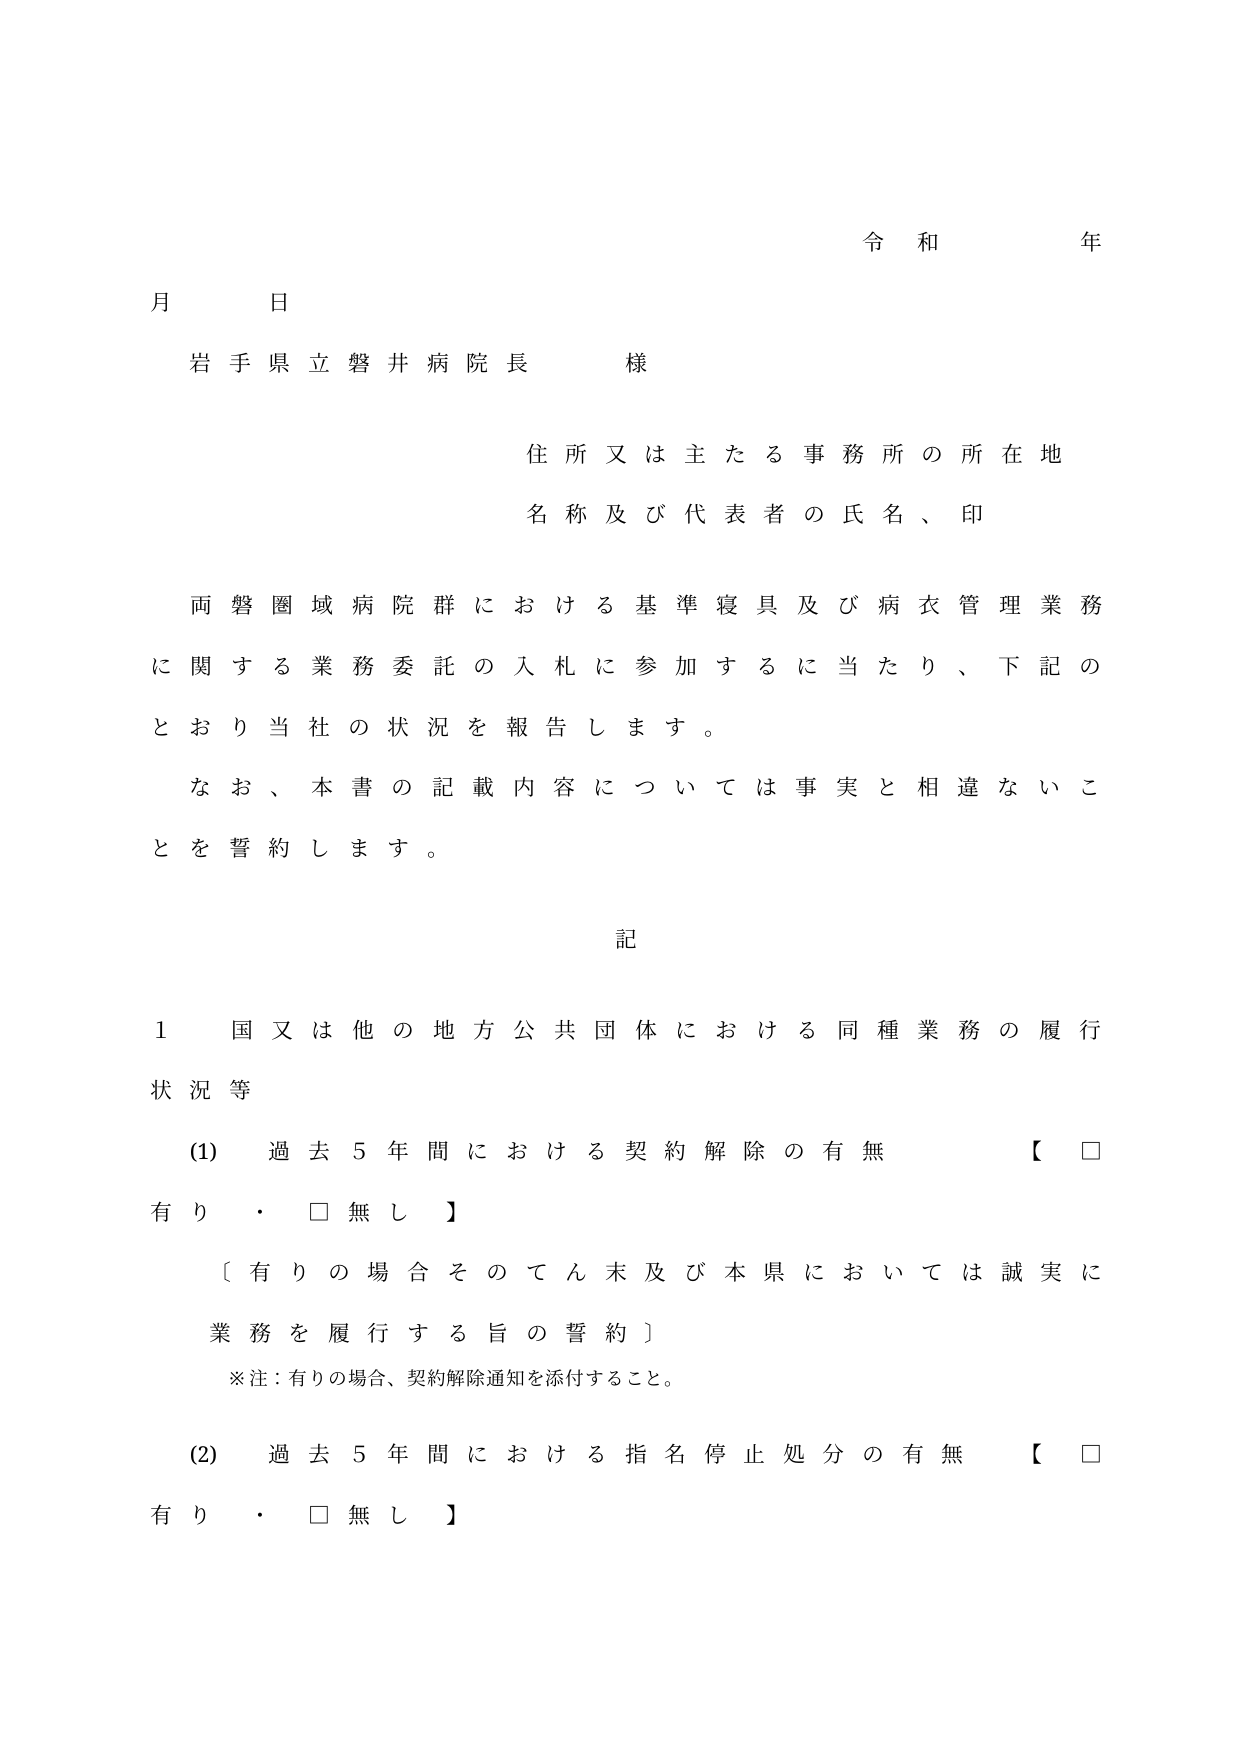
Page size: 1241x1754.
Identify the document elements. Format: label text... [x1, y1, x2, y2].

text ※注：有りの場合、契約解除通知を添付すること。 [201, 1362, 1120, 1392]
text 記 [150, 907, 1120, 968]
text (2) 過去５年間における指名停止処分の有無 【 □有り ・ □無し 】 [150, 1423, 1120, 1544]
text (1) 過去５年間における契約解除の有無 【 □有り ・ □無し 】 [150, 1119, 1120, 1241]
text 名称及び代表者の氏名、印 [150, 483, 1120, 543]
text 住所又は主たる事務所の所在地 [150, 422, 1120, 483]
text なお、本書の記載内容については事実と相違ないことを誓約します。 [150, 756, 1120, 877]
text 岩手県立磐井病院長 様 [150, 331, 1120, 392]
text １ 国又は他の地方公共団体における同種業務の履行状況等 [150, 998, 1120, 1119]
text 〔有りの場合そのてん末及び本県においては誠実に業務を履行する旨の誓約〕 [206, 1241, 1120, 1362]
text 令和 年 月 日 [150, 210, 1120, 331]
text 両磐圏域病院群における基準寝具及び病衣管理業務に関する業務委託の入札に参加するに当たり、下記のとおり当社の状況を報告します。 [150, 574, 1120, 756]
